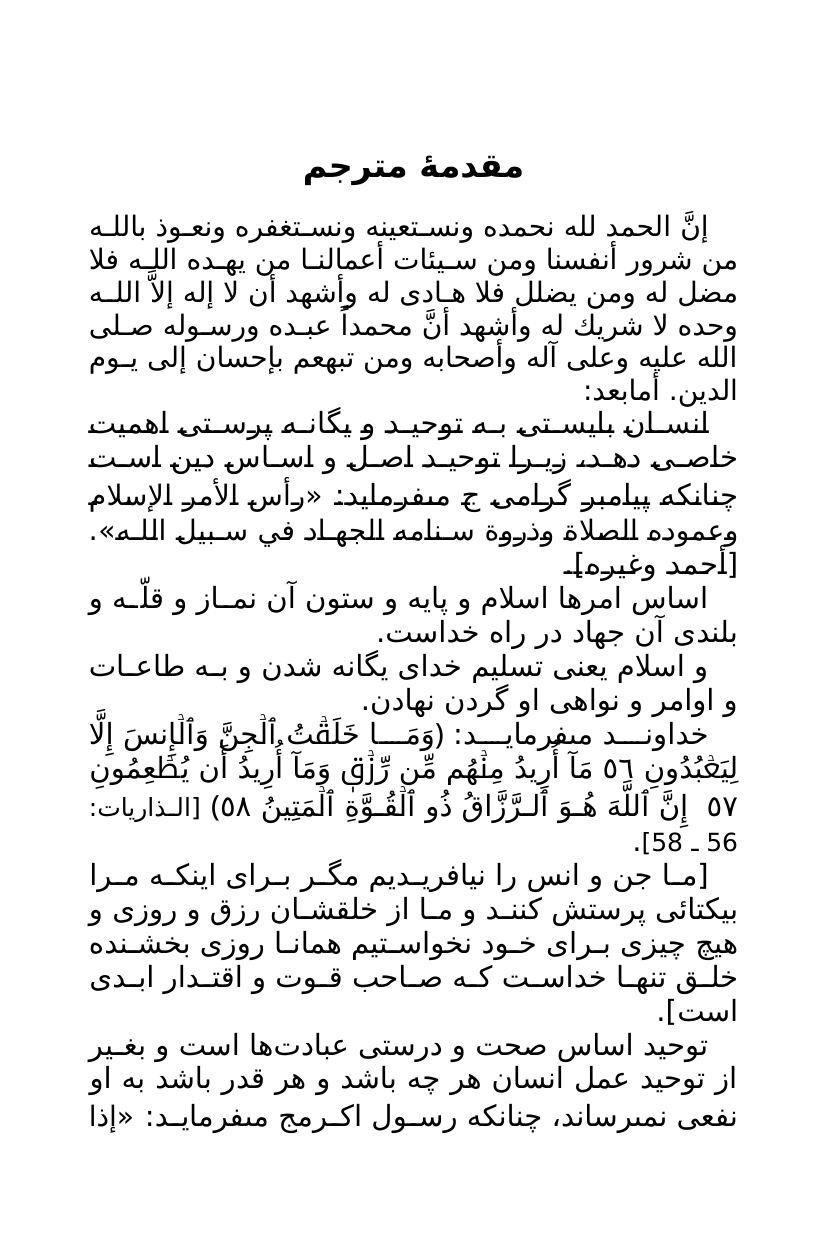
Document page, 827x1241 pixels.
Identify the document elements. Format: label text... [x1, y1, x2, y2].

text انسان بایستى به توحید و یگانه پرستى اهمیت خاصى دهد، زیرا توحید اصل و اساس دین است چنانکه پیامبر گرامى ج مى‏فرماید: «رأس الأمر الإسلام وعموده الصلاة وذروة سنامه الجهاد في سبيل الله». [أحمد وغیره]. [89, 407, 738, 582]
text خداوند مى‏فرماید: ﴿وَمَا خَلَقۡتُ ٱلۡجِنَّ وَٱلۡإِنسَ إِلَّا لِيَعۡبُدُونِ ٥٦ مَآ أُرِيدُ مِنۡهُم مِّن رِّزۡقٖ وَمَآ أُرِيدُ أَن يُطۡعِمُونِ ٥٧ إِنَّ ٱللَّهَ هُوَ ٱلرَّزَّاقُ ذُو ٱلۡقُوَّةِ ٱلۡمَتِينُ ٥٨﴾ [الذاريات: 56 ـ 58]. [89, 717, 738, 858]
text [89, 1028, 738, 1135]
text اساس امرها اسلام و پایه و ستون آن نماز و قلّه و بلندى آن جهاد در راه خداست. [89, 582, 738, 649]
text مقدمۀ مترجم [89, 147, 738, 186]
text و اسلام یعنى تسلیم خداى یگانه شدن و به طاعات و اوامر و نواهى او گردن نهادن. [89, 649, 738, 717]
text [ما جن و انس را نیافریدیم مگر براى اینکه مرا بیکتائى پرستش کنند و ما از خلقشان رزق و روزى و هیچ چیزى براى خود نخواستیم همانا روزى بخشنده خلق تنها خداست که صاحب قوت و اقتدار ابدى است]. [89, 858, 738, 1028]
text إنَّ الحمد لله نحمده ونستعينه ونستغفره ونعوذ بالله من شرور أنفسنا ومن سيئات أعمالنا من يهده الله فلا مضل له ومن يضلل فلا هـادى له وأشهد أن لا إله إلاَّ الله وحده لا شريك له وأشهد أنَّ محمداً عبده ورسوله صلى الله عليه وعلى آله وأصحابه ومن تبهعم بإحسان إلى يوم الدين. أمابعد: [89, 211, 738, 407]
